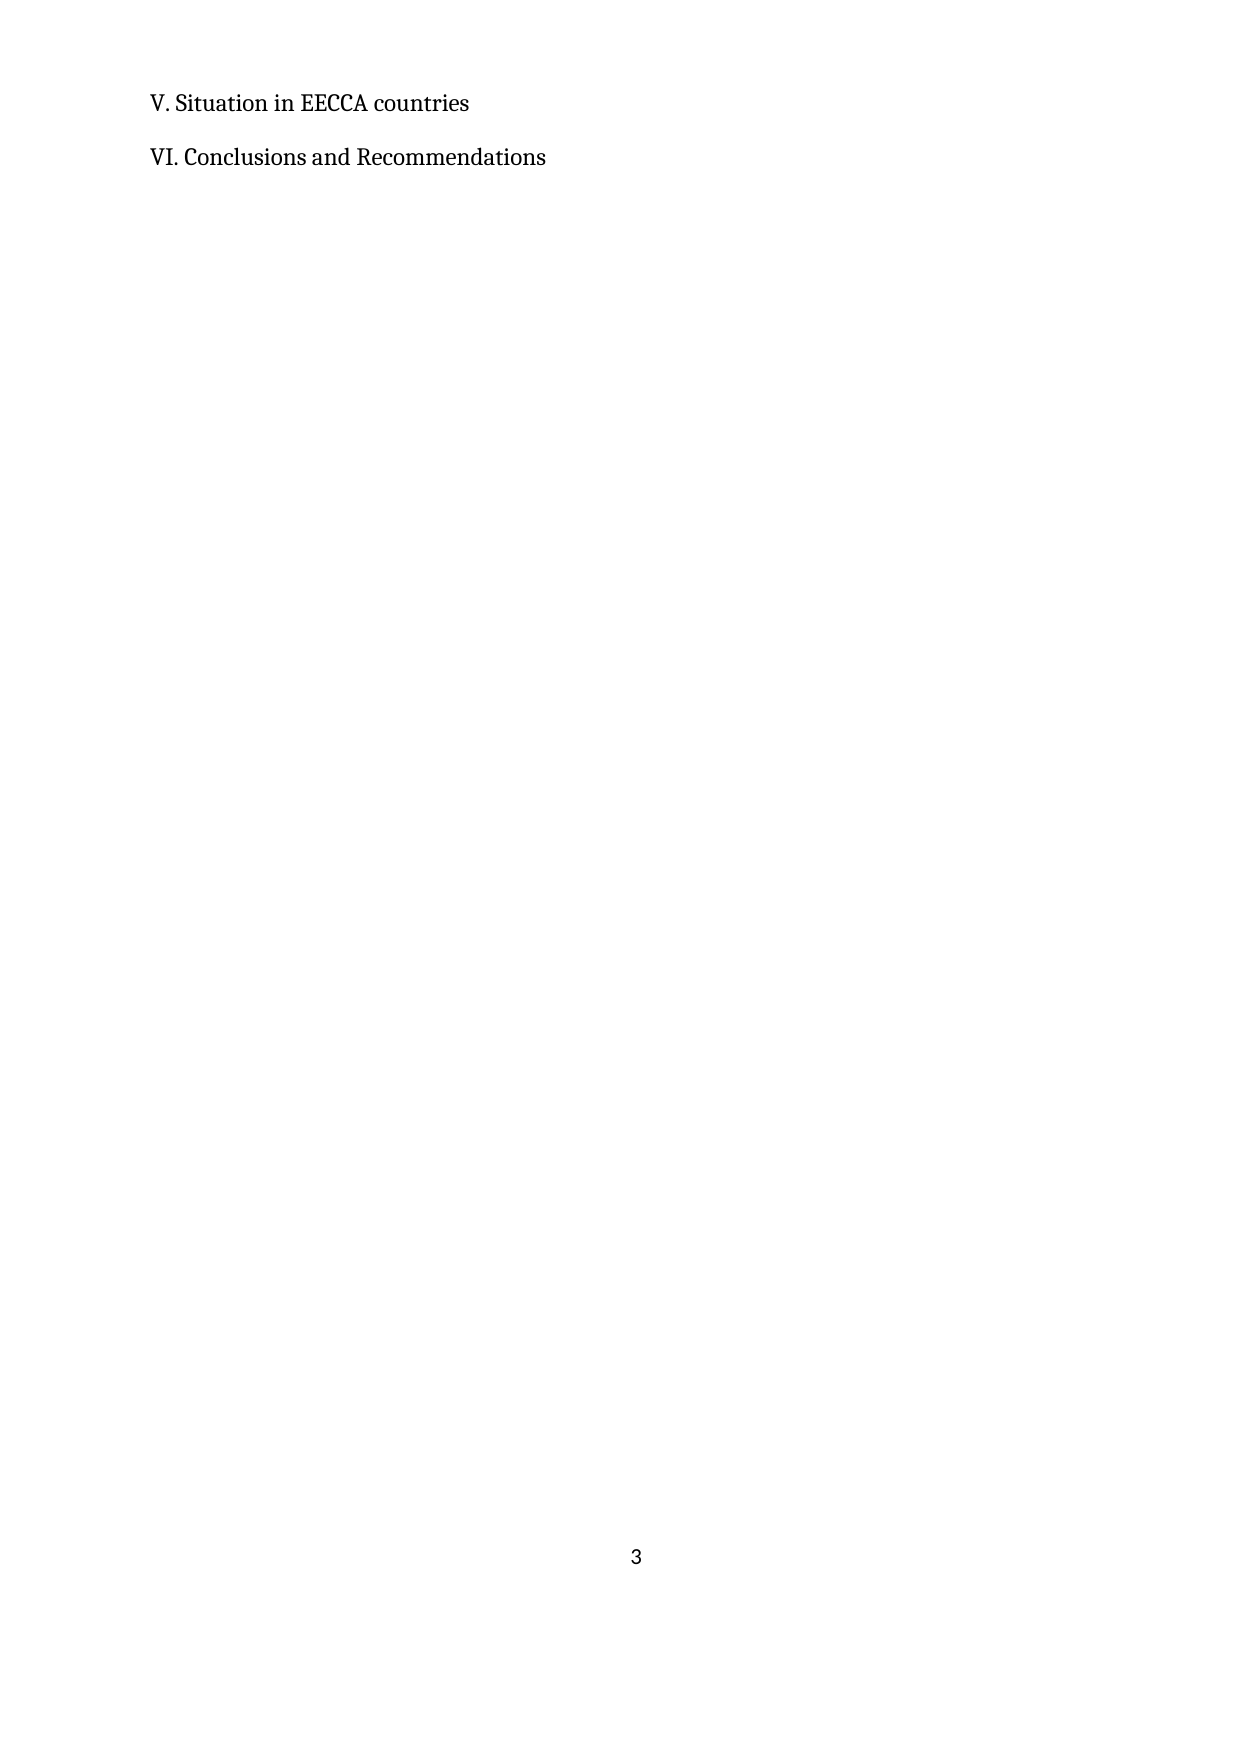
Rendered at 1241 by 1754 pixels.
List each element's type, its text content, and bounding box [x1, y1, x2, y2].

text V. Situation in EECCA countries [150, 89, 1122, 117]
text VI. Conclusions and Recommendations [150, 142, 1122, 171]
